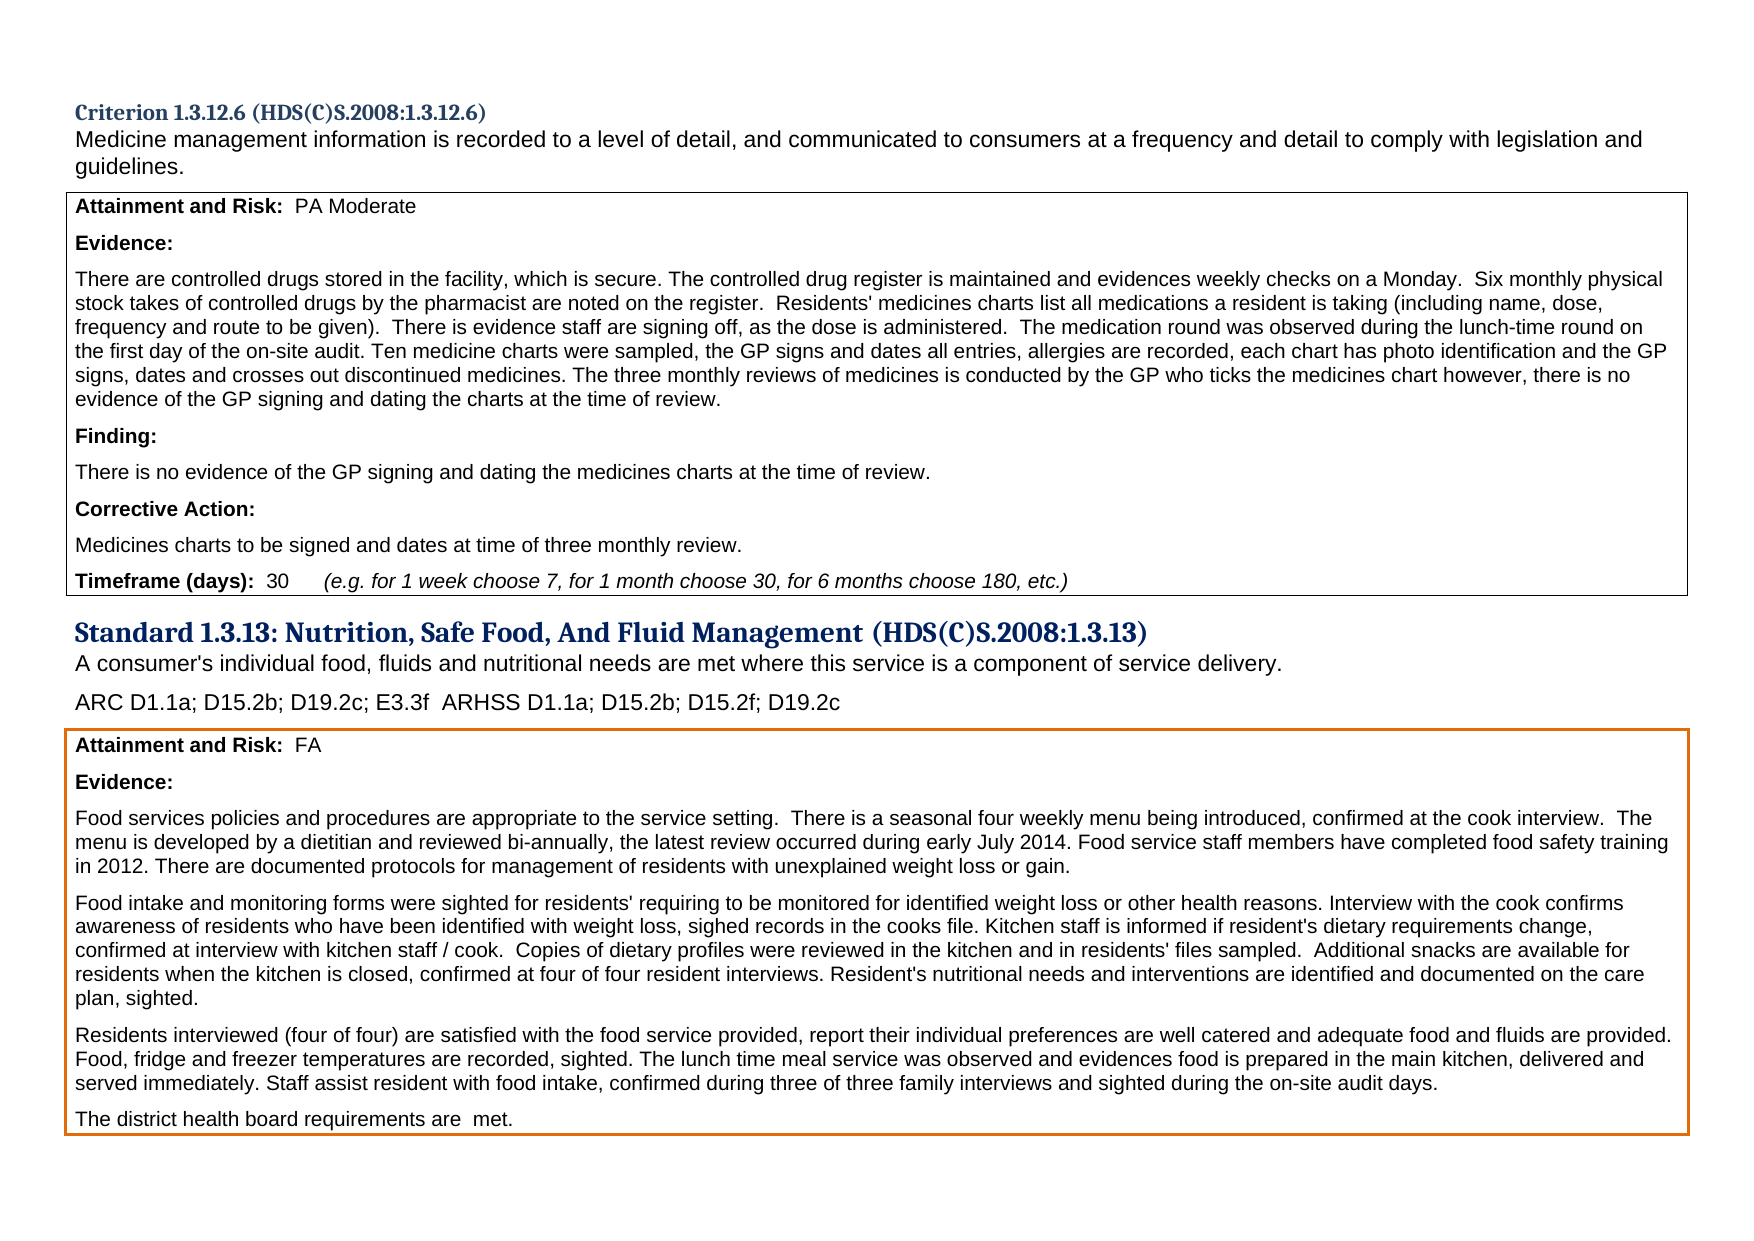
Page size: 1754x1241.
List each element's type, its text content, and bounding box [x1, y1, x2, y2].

text Food intake and monitoring forms were sighted for residents' requiring to be monitored for identified weight loss or other health reasons. Interview with the cook confirms awareness of residents who have been identified with weight loss, sighed records in the cooks file. Kitchen staff is informed if resident's dietary requirements change, confirmed at interview with kitchen staff / cook. Copies of dietary profiles were reviewed in the kitchen and in residents' files sampled. Additional snacks are available for residents when the kitchen is closed, confirmed at four of four resident interviews. Resident's nutritional needs and interventions are identified and documented on the care plan, sighted. [67, 885, 1687, 1010]
text There is no evidence of the GP signing and dating the medicines charts at the time of review. [67, 457, 1687, 484]
text There are controlled drugs stored in the facility, which is secure. The controlled drug register is maintained and evidences weekly checks on a Monday. Six monthly physical stock takes of controlled drugs by the pharmacist are noted on the register. Residents' medicines charts list all medications a resident is taking (including name, dose, frequency and route to be given). There is evidence staff are signing off, as the dose is administered. The medication round was observed during the lunch-time round on the first day of the on-site audit. Ten medicine charts were sampled, the GP signs and dates all entries, allergies are recorded, each chart has photo identification and the GP signs, dates and crosses out discontinued medicines. The three monthly reviews of medicines is conducted by the GP who ticks the medicines chart however, there is no evidence of the GP signing and dating the charts at the time of review. [67, 264, 1687, 411]
text A consumer's individual food, fluids and nutritional needs are met where this service is a component of service delivery. [75, 650, 1679, 677]
text Medicines charts to be signed and dates at time of three monthly review. [67, 530, 1687, 557]
text Medicine management information is recorded to a level of detail, and communicated to consumers at a frequency and detail to comply with legislation and guidelines. [75, 126, 1679, 179]
subtitle Criterion 1.3.12.6 (HDS(C)S.2008:1.3.12.6) [75, 100, 1679, 126]
text Attainment and Risk: FA [67, 731, 1687, 757]
text Finding: [67, 421, 1687, 447]
subtitle Standard 1.3.13: Nutrition, Safe Food, And Fluid Management (HDS(C)S.2008:1.3.13) [75, 617, 1679, 650]
text ARC D1.1a; D15.2b; D19.2c; E3.3f ARHSS D1.1a; D15.2b; D15.2f; D19.2c [75, 689, 1679, 715]
text The district health board requirements are met. [67, 1102, 1687, 1133]
text Attainment and Risk: PA Moderate [67, 193, 1687, 218]
text Timeframe (days): 30 (e.g. for 1 week choose 7, for 1 month choose 30, for 6 months choose 180, etc.) [67, 567, 1687, 595]
text Food services policies and procedures are appropriate to the service setting. There is a seasonal four weekly menu being introduced, confirmed at the cook interview. The menu is developed by a dietitian and reviewed bi-annually, the latest review occurred during early July 2014. Food service staff members have completed food safety training in 2012. There are documented protocols for management of residents with unexplained weight loss or gain. [67, 801, 1687, 878]
text Corrective Action: [67, 494, 1687, 520]
text Residents interviewed (four of four) are satisfied with the food service provided, report their individual preferences are well catered and adequate food and fluids are provided. Food, fridge and freezer temperatures are recorded, sighted. The lunch time meal service was observed and evidences food is prepared in the main kitchen, delivered and served immediately. Staff assist resident with food intake, confirmed during three of three family interviews and sighted during the on-site audit days. [67, 1017, 1687, 1094]
text Evidence: [67, 228, 1687, 255]
text Evidence: [67, 764, 1687, 793]
